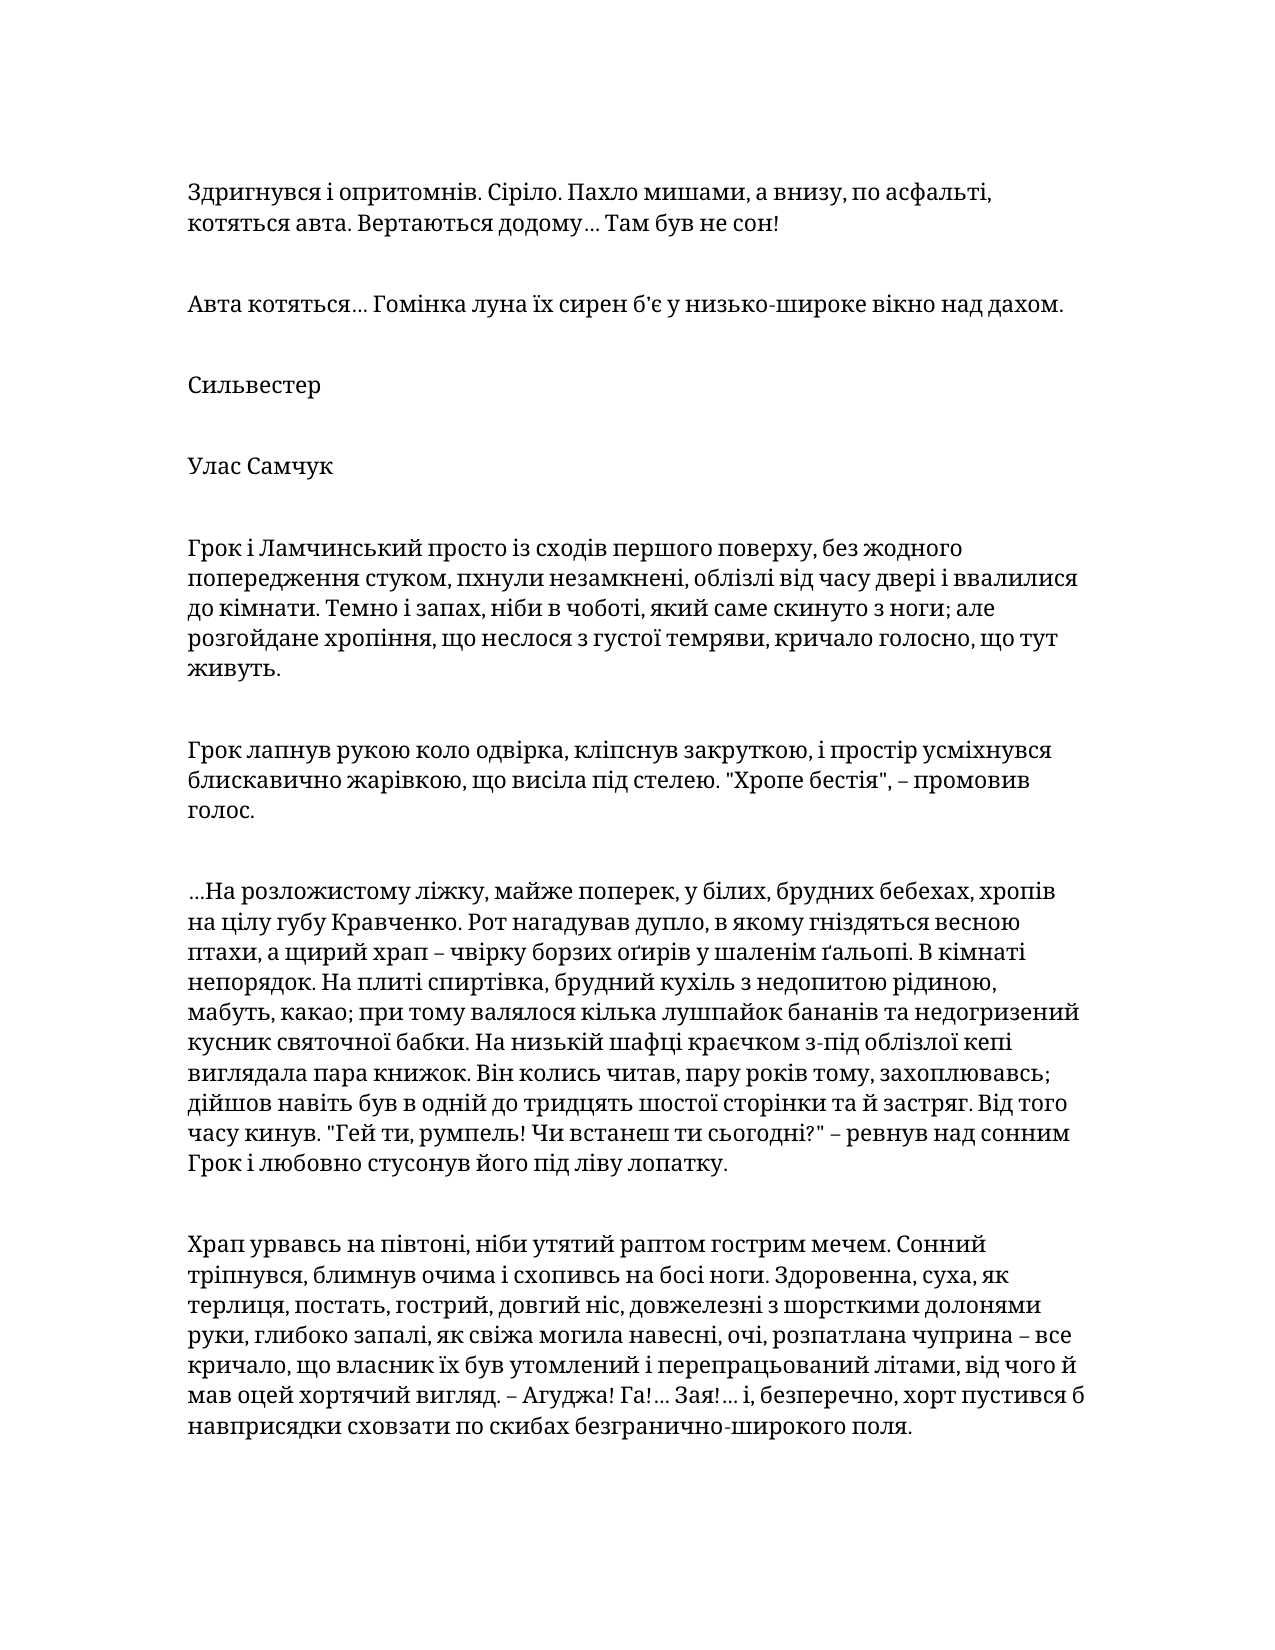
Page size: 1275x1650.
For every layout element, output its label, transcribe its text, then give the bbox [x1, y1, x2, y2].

text Храп урвавсь на півтоні, ніби утятий раптом гострим мечем. Сонний тріпнувся, блимнув очима і схопивсь на босі ноги. Здоровенна, суха, як терлиця, постать, гострий, довгий ніс, довжелезні з шорсткими долонями руки, глибоко запалі, як свіжа могила навесні, очі, розпатлана чуприна – все кричало, що власник їх був утомлений і перепрацьований літами, від чого й мав оцей хортячий вигляд. – Агуджа! Га!… Зая!… і, безперечно, хорт пустився б навприсядки сховзати по скибах безгранично-широкого поля. [187, 1202, 1087, 1440]
text Улас Самчук [187, 424, 1087, 481]
text Грок лапнув рукою коло одвірка, кліпснув закруткою, і простір усміхнувся блискавично жарівкою, що висіла під стелею. "Хропе бестія", – промовив голос. [187, 707, 1087, 824]
text Здригнувся і опритомнів. Сіріло. Пахло мишами, а внизу, по асфальті, котяться авта. Вертаються додому… Там був не сон! [187, 150, 1087, 237]
text Сильвестер [187, 343, 1087, 399]
text Авта котяться… Гомінка луна їх сирен б’є у низько-широке вікно над дахом. [187, 261, 1087, 318]
text …На розложистому ліжку, майже поперек, у білих, брудних бебехах, хропів на цілу губу Кравченко. Рот нагадував дупло, в якому гніздяться весною птахи, а щирий храп – чвірку борзих оґирів у шаленім ґальопі. В кімнаті непорядок. На плиті спиртівка, брудний кухіль з недопитою рідиною, мабуть, какао; при тому валялося кілька лушпайок бананів та недогризений кусник святочної бабки. На низькій шафці краєчком з-під облізлої кепі виглядала пара книжок. Він колись читав, пару років тому, захоплювавсь; дійшов навіть був в одній до тридцять шостої сторінки та й застряг. Від того часу кинув. "Гей ти, румпель! Чи встанеш ти сьогодні?" – ревнув над сонним Грок і любовно стусонув його під ліву лопатку. [187, 849, 1087, 1177]
text Грок і Ламчинський просто із сходів першого поверху, без жодного попередження стуком, пхнули незамкнені, облізлі від часу двері і ввалилися до кімнати. Темно і запах, ніби в чоботі, який саме скинуто з ноги; але розгойдане хропіння, що неслося з густої темряви, кричало голосно, що тут живуть. [187, 505, 1087, 683]
